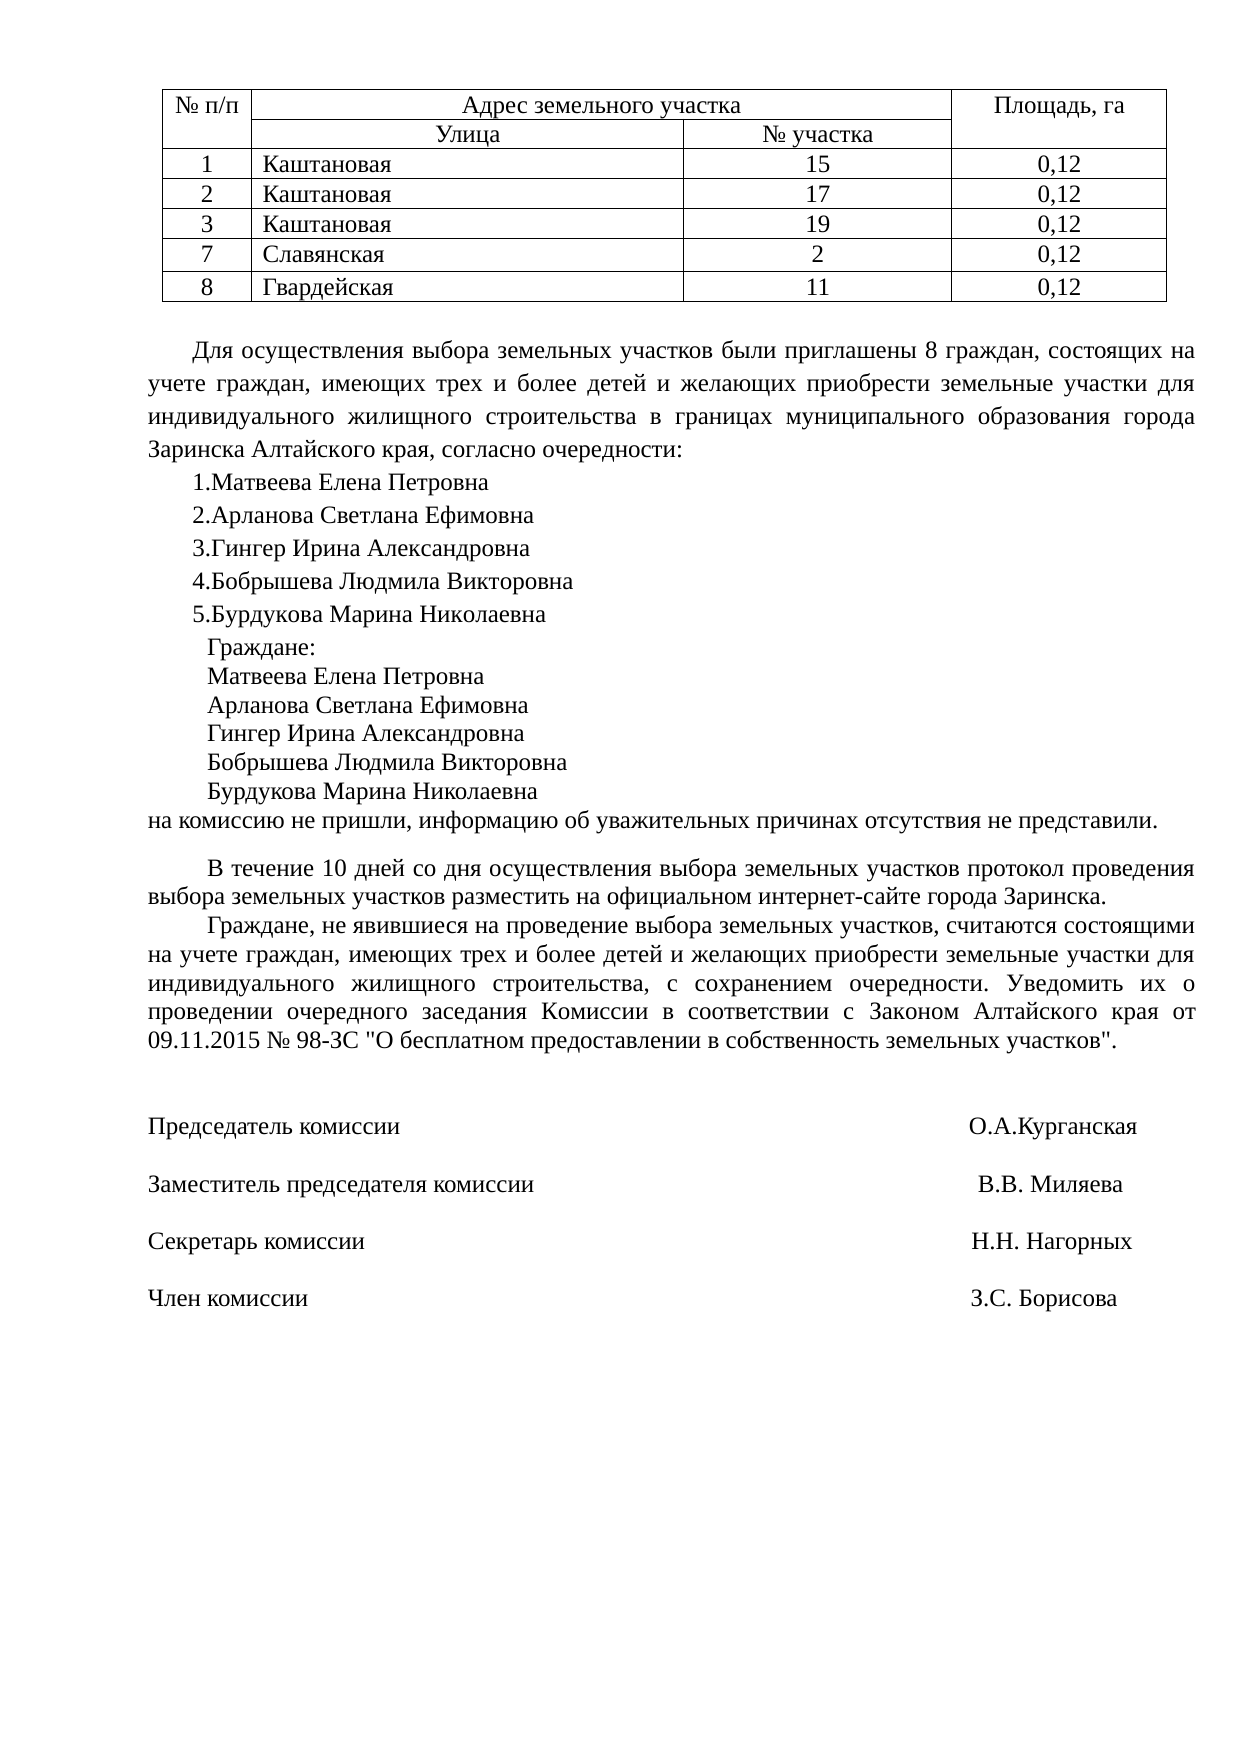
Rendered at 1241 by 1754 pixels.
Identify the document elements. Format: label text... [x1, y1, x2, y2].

text Арланова Светлана Ефимовна [148, 690, 1196, 718]
table_cell 3 [163, 209, 251, 238]
table_cell 8 [163, 272, 251, 301]
table_cell 7 [163, 239, 251, 271]
text Председатель комиссии О.А.Курганская [148, 1111, 1196, 1140]
text Бобрышева Людмила Викторовна [148, 747, 1196, 776]
text 2.Арланова Светлана Ефимовна [148, 500, 1196, 529]
text Член комиссии З.С. Борисова [148, 1283, 1196, 1312]
table_cell Славянская [252, 239, 683, 271]
table_cell 1 [163, 149, 251, 178]
text на комиссию не пришли, информацию об уважительных причинах отсутствия не представили. [148, 805, 1196, 833]
text 4.Бобрышева Людмила Викторовна [148, 566, 1196, 595]
table_cell 19 [684, 209, 951, 238]
table_cell Гвардейская [252, 272, 683, 301]
text 5.Бурдукова Марина Николаевна [148, 599, 1196, 628]
table_header № п/п [163, 90, 251, 148]
table_cell Каштановая [252, 179, 683, 208]
table_cell 11 [684, 272, 951, 301]
table_cell 0,12 [952, 239, 1166, 271]
text Граждане, не явившиеся на проведение выбора земельных участков, считаются состоящими на учете граждан, имеющих трех и более детей и желающих приобрести земельные участки для индивидуального жилищного строительства, с сохранением очередности. Уведомить их о проведении очередного заседания Комиссии в соответствии с Законом Алтайского края от 09.11.2015 № 98-ЗС "О бесплатном предоставлении в собственность земельных участков". [148, 910, 1196, 1054]
table_cell Каштановая [252, 209, 683, 238]
text Заместитель председателя комиссии В.В. Миляева [148, 1169, 1196, 1198]
table_header Площадь, га [952, 90, 1166, 148]
text Для осуществления выбора земельных участков были приглашены 8 граждан, состоящих на учете граждан, имеющих трех и более детей и желающих приобрести земельные участки для индивидуального жилищного строительства в границах муниципального образования города Заринска Алтайского края, согласно очередности: [148, 335, 1196, 463]
text 3.Гингер Ирина Александровна [148, 533, 1196, 562]
table_cell 0,12 [952, 149, 1166, 178]
text Граждане: [148, 632, 1196, 661]
text Секретарь комиссии Н.Н. Нагорных [148, 1226, 1196, 1255]
table_cell 15 [684, 149, 951, 178]
table_cell 0,12 [952, 179, 1166, 208]
text Бурдукова Марина Николаевна [148, 776, 1196, 805]
text В течение 10 дней со дня осуществления выбора земельных участков протокол проведения выбора земельных участков разместить на официальном интернет-сайте города Заринска. [148, 853, 1196, 910]
table_cell 0,12 [952, 209, 1166, 238]
table_header Адрес земельного участка [252, 90, 951, 118]
table_cell 17 [684, 179, 951, 208]
table_cell 0,12 [952, 272, 1166, 301]
text Гингер Ирина Александровна [148, 718, 1196, 747]
table_cell 2 [684, 239, 951, 271]
table_cell 2 [163, 179, 251, 208]
text 1.Матвеева Елена Петровна [148, 467, 1196, 496]
text Матвеева Елена Петровна [148, 661, 1196, 690]
table_cell Каштановая [252, 149, 683, 178]
table_cell Улица [252, 120, 683, 148]
table_cell № участка [684, 120, 951, 148]
